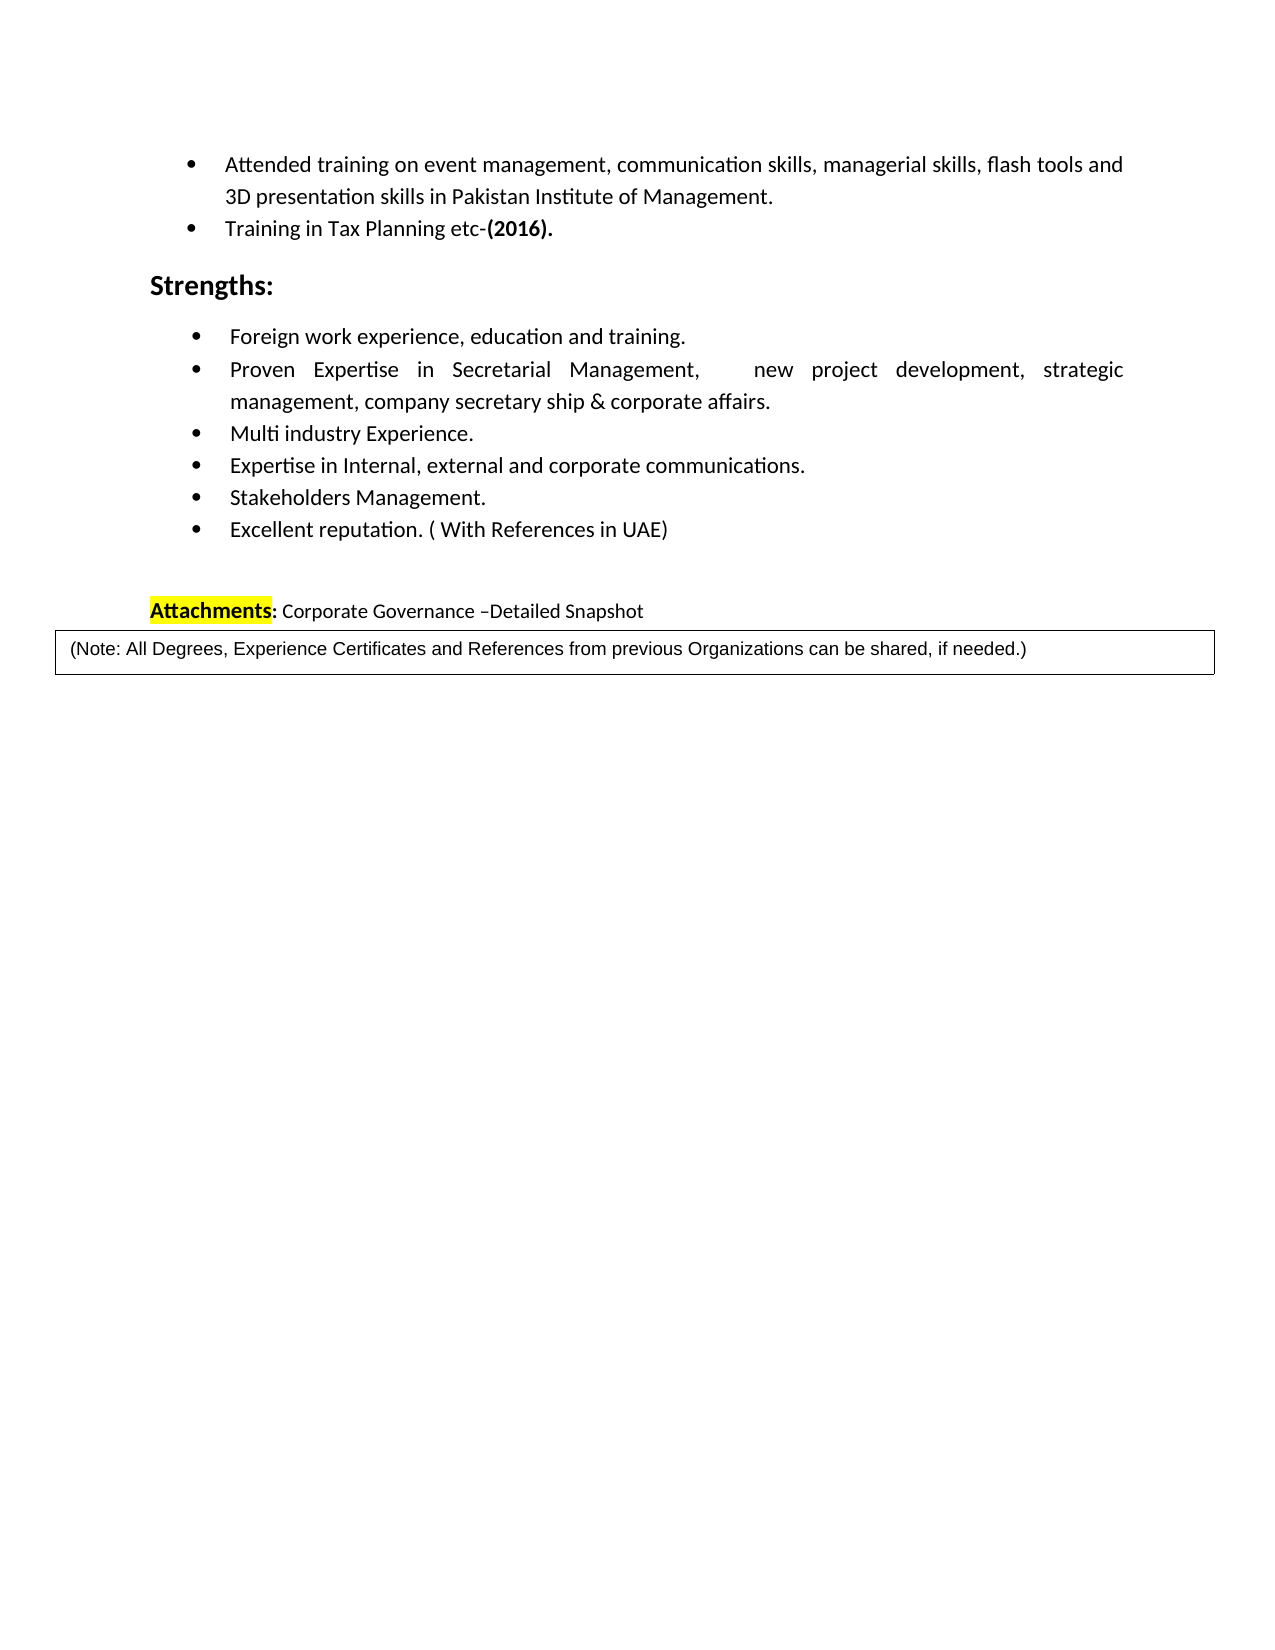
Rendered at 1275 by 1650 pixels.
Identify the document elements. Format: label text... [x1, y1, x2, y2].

text Attachments: Corporate Governance –Detailed Snapshot [272, 596, 1125, 624]
list Multi industry Experience. [192, 419, 1125, 447]
list Proven Expertise in Secretarial Management, new project development, strategic management, company secretary ship & corporate affairs. [192, 355, 1125, 415]
text Strengths: [150, 267, 1125, 303]
list Training in Tax Planning etc-(2016). [187, 214, 1125, 242]
list Stakeholders Management. [192, 483, 1125, 511]
list Foreign work experience, education and training. [192, 322, 1125, 351]
list Attended training on event management, communication skills, managerial skills, flash tools and 3D presentation skills in Pakistan Institute of Management. [187, 150, 1125, 210]
list Excellent reputation. ( With References in UAE) [192, 516, 1125, 544]
list Expertise in Internal, external and corporate communications. [192, 451, 1125, 479]
